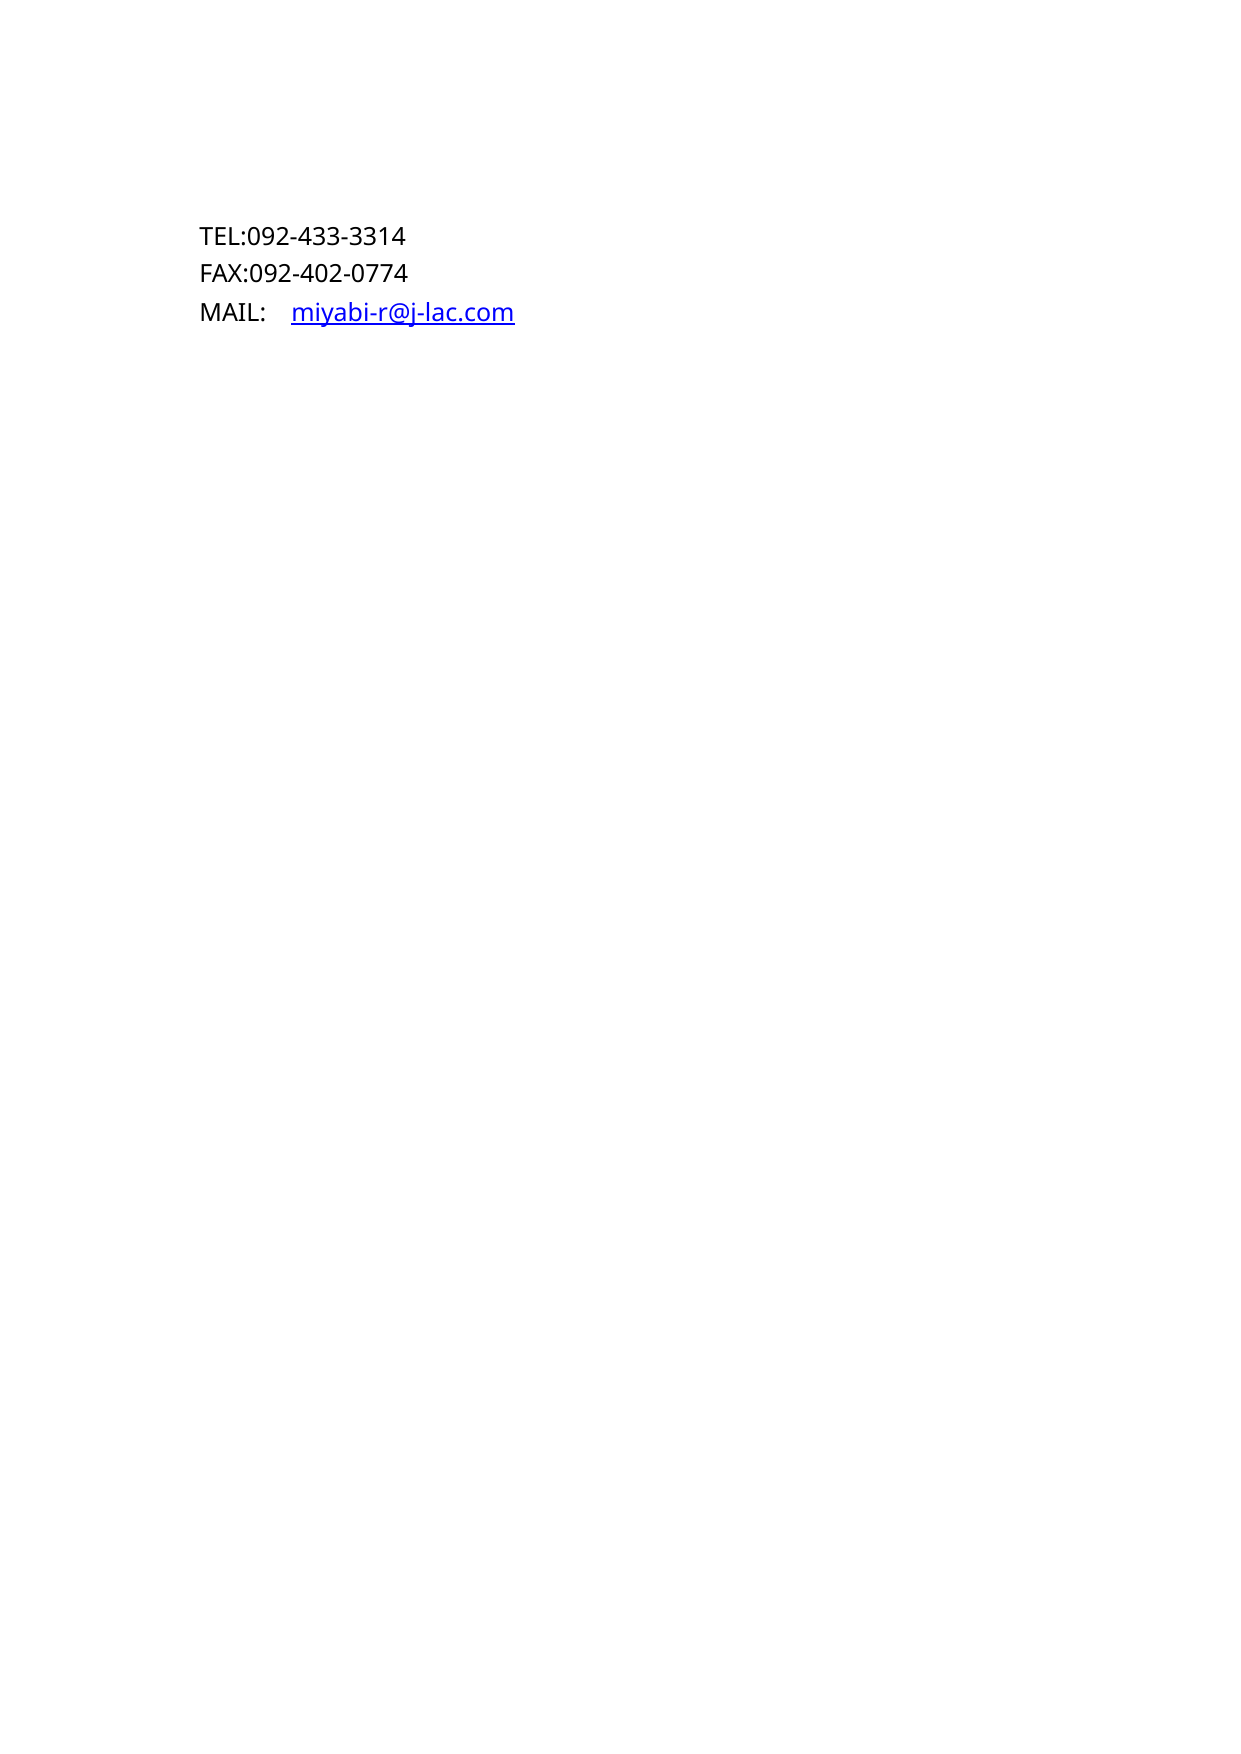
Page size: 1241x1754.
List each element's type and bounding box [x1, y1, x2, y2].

text [199, 217, 1063, 329]
